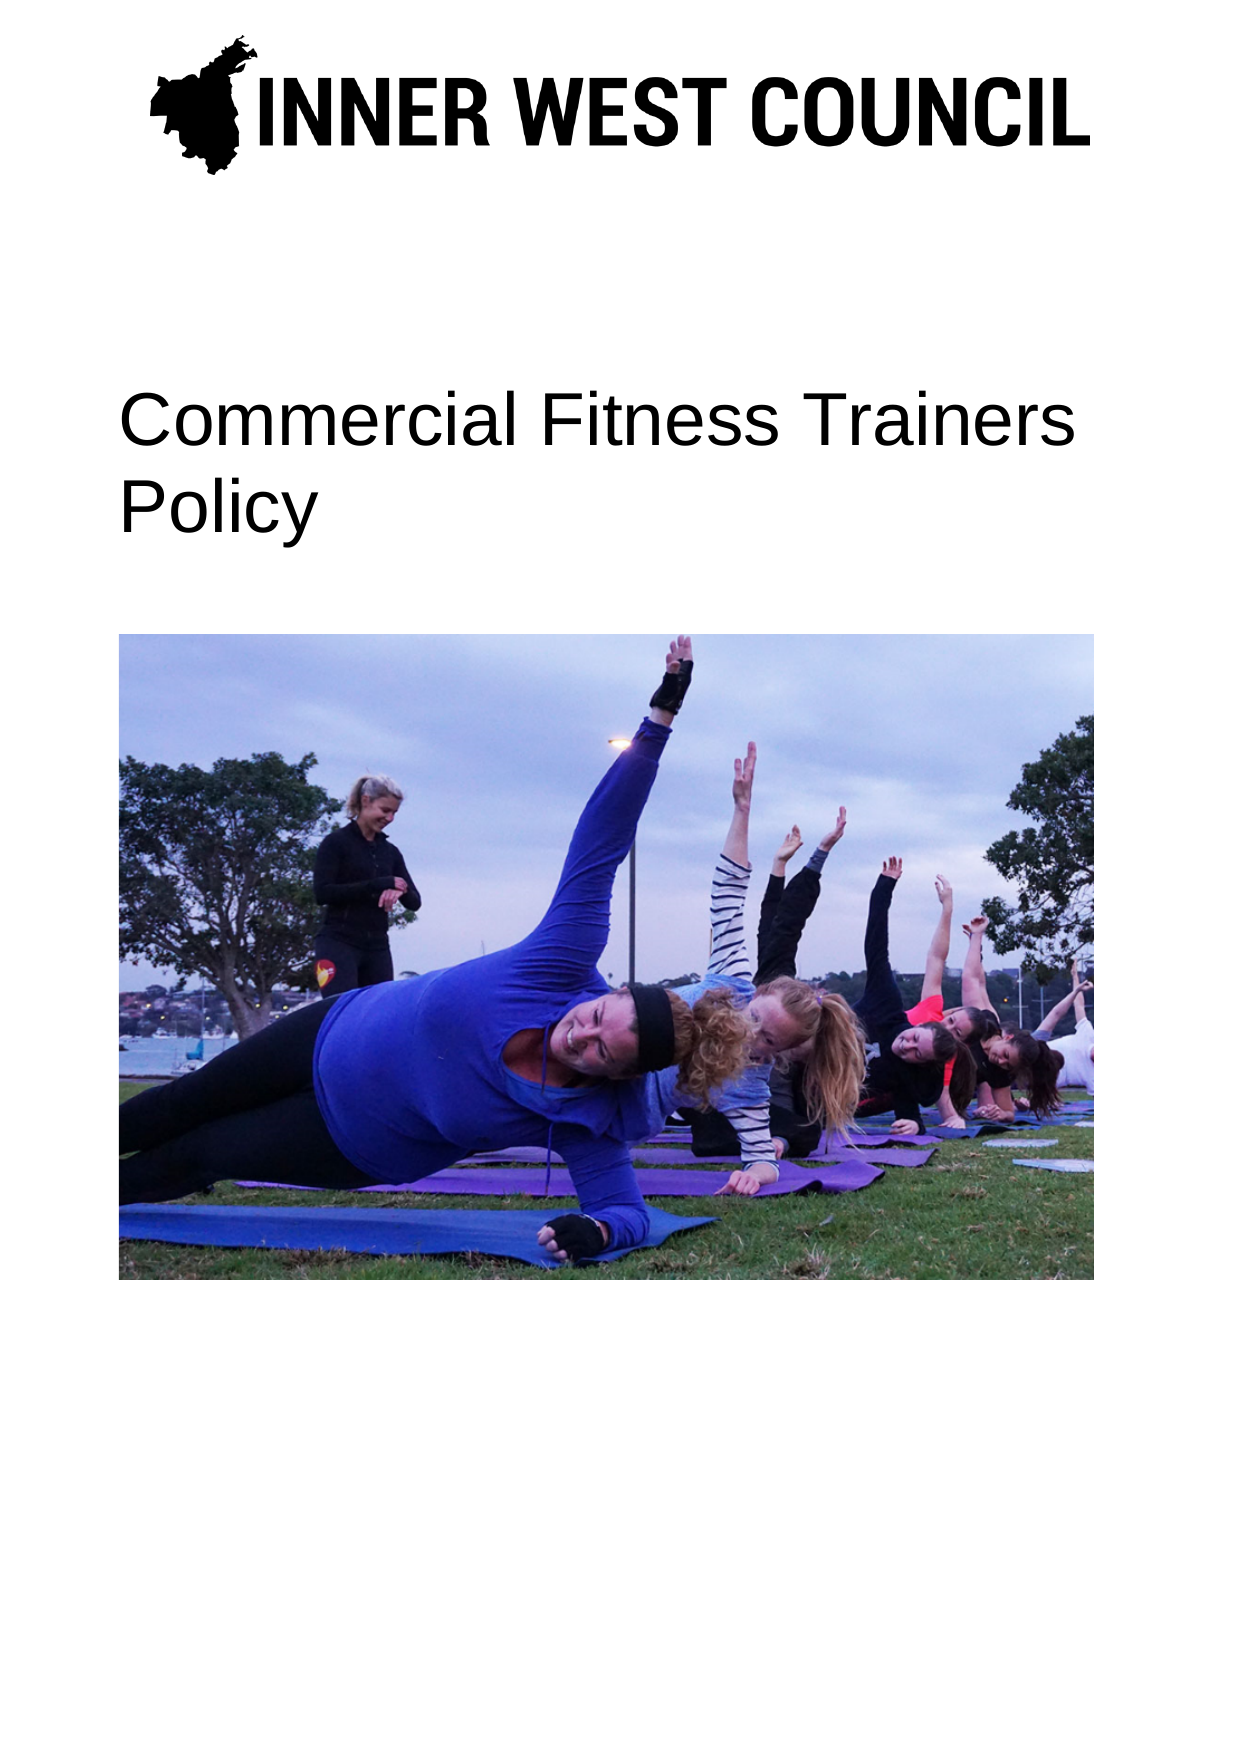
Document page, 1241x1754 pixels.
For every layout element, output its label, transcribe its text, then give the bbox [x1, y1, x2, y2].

text Commercial Fitness Trainers [119, 375, 1121, 462]
text Policy [119, 462, 1121, 548]
picture [150, 35, 1090, 175]
picture [118, 634, 1094, 1280]
